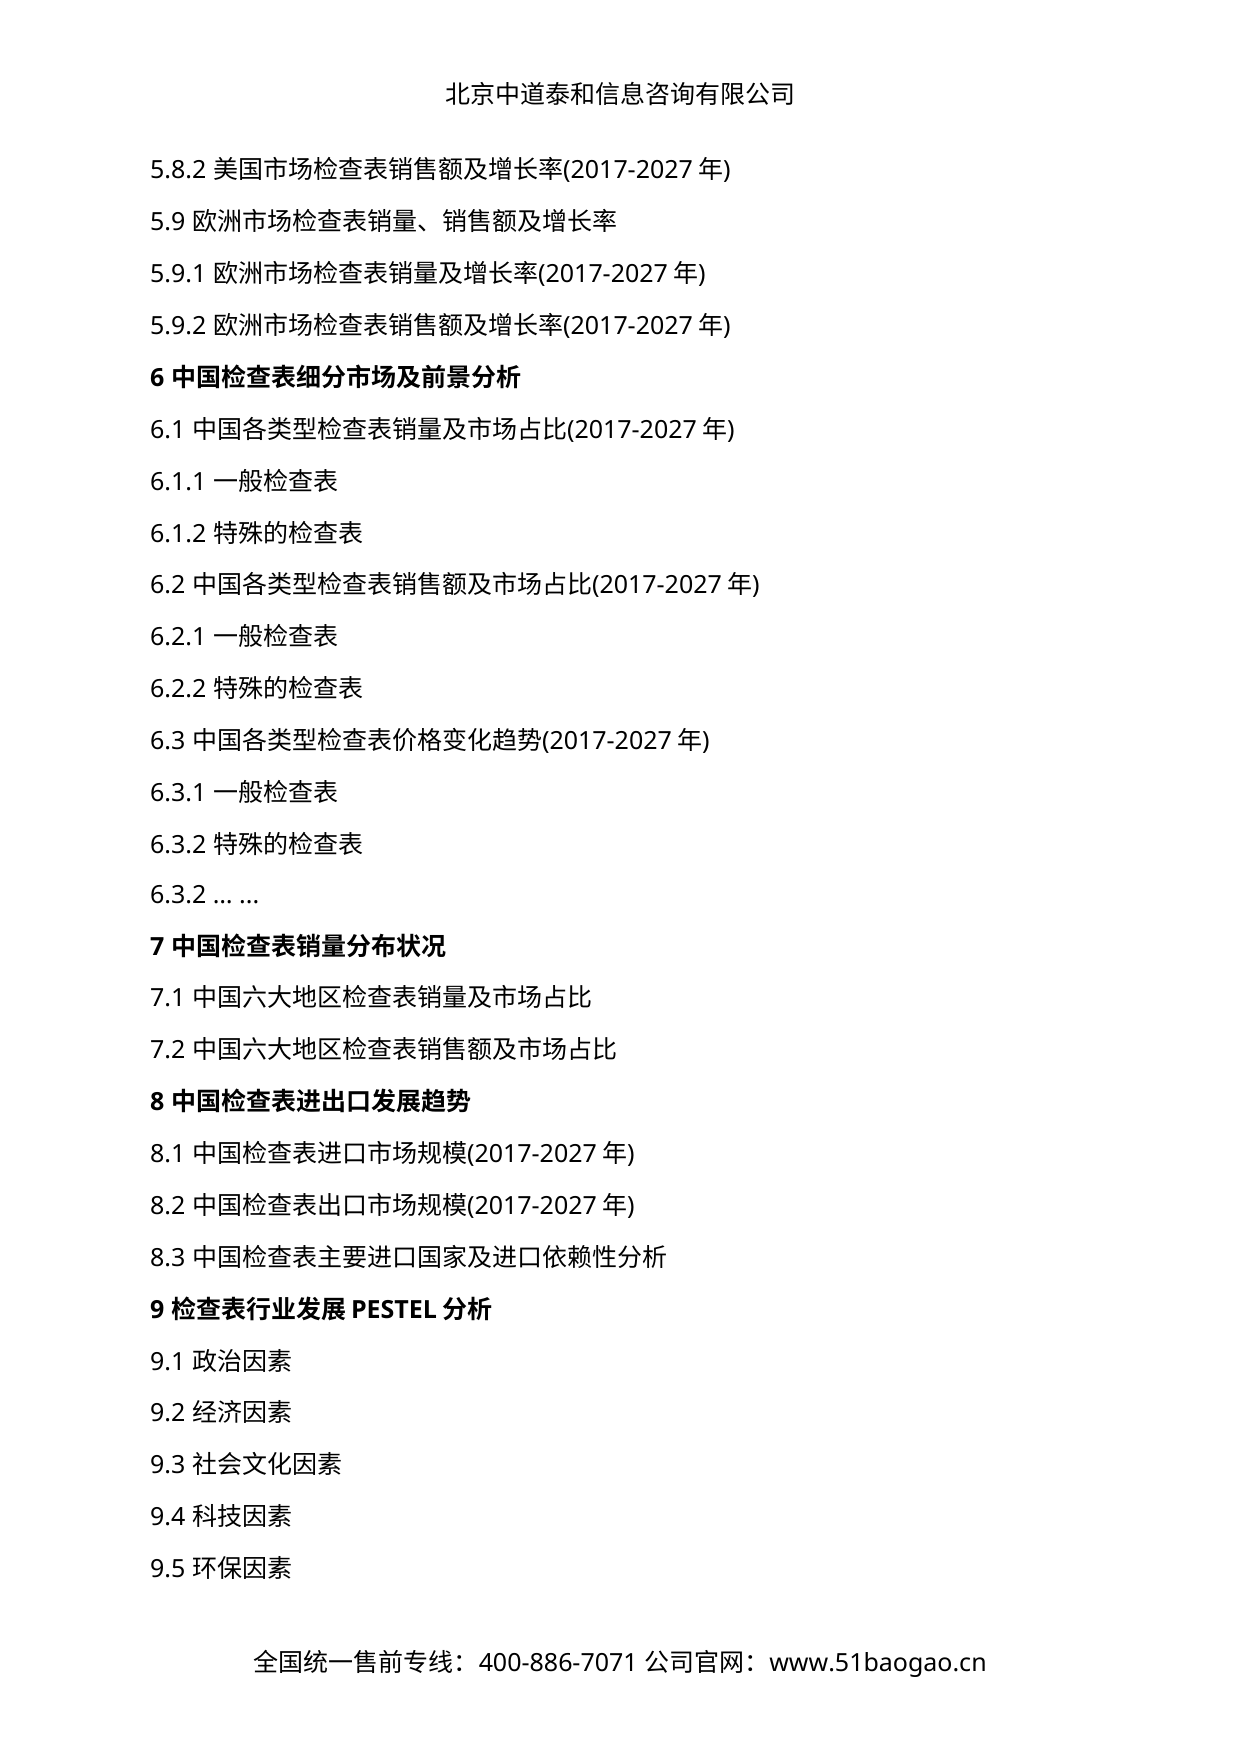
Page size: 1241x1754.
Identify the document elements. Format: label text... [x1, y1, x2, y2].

text 7 中国检查表销量分布状况 [150, 926, 1090, 962]
text 8 中国检查表进出口发展趋势 [150, 1082, 1090, 1118]
text 5.9.1 欧洲市场检查表销量及增长率(2017-2027年) [150, 254, 1090, 290]
text 5.8.2 美国市场检查表销售额及增长率(2017-2027年) [150, 150, 1090, 186]
text 6.3.2 特殊的检查表 [150, 824, 1090, 861]
text 5.9.2 欧洲市场检查表销售额及增长率(2017-2027年) [150, 306, 1090, 342]
text 6.3.1 一般检查表 [150, 772, 1090, 809]
text 9.1 政治因素 [150, 1341, 1090, 1377]
text 6.1 中国各类型检查表销量及市场占比(2017-2027年) [150, 409, 1090, 446]
text 6.3 中国各类型检查表价格变化趋势(2017-2027年) [150, 721, 1090, 757]
text 8.1 中国检查表进口市场规模(2017-2027年) [150, 1133, 1090, 1170]
text 5.9 欧洲市场检查表销量、销售额及增长率 [150, 202, 1090, 238]
text 8.2 中国检查表出口市场规模(2017-2027年) [150, 1185, 1090, 1222]
text 6.2.1 一般检查表 [150, 617, 1090, 653]
text 7.1 中国六大地区检查表销量及市场占比 [150, 978, 1090, 1014]
text 6.2.2 特殊的检查表 [150, 669, 1090, 705]
text 6.3.2 … ... [150, 876, 1090, 910]
text 9.5 环保因素 [150, 1548, 1090, 1585]
text 9 检查表行业发展PESTEL分析 [150, 1289, 1090, 1325]
text 6 中国检查表细分市场及前景分析 [150, 357, 1090, 394]
text 7.2 中国六大地区检查表销售额及市场占比 [150, 1030, 1090, 1066]
text 9.3 社会文化因素 [150, 1445, 1090, 1481]
text 6.1.1 一般检查表 [150, 461, 1090, 497]
text 9.2 经济因素 [150, 1393, 1090, 1429]
text 8.3 中国检查表主要进口国家及进口依赖性分析 [150, 1237, 1090, 1273]
text 6.2 中国各类型检查表销售额及市场占比(2017-2027年) [150, 565, 1090, 601]
text 6.1.2 特殊的检查表 [150, 513, 1090, 549]
text 9.4 科技因素 [150, 1497, 1090, 1533]
